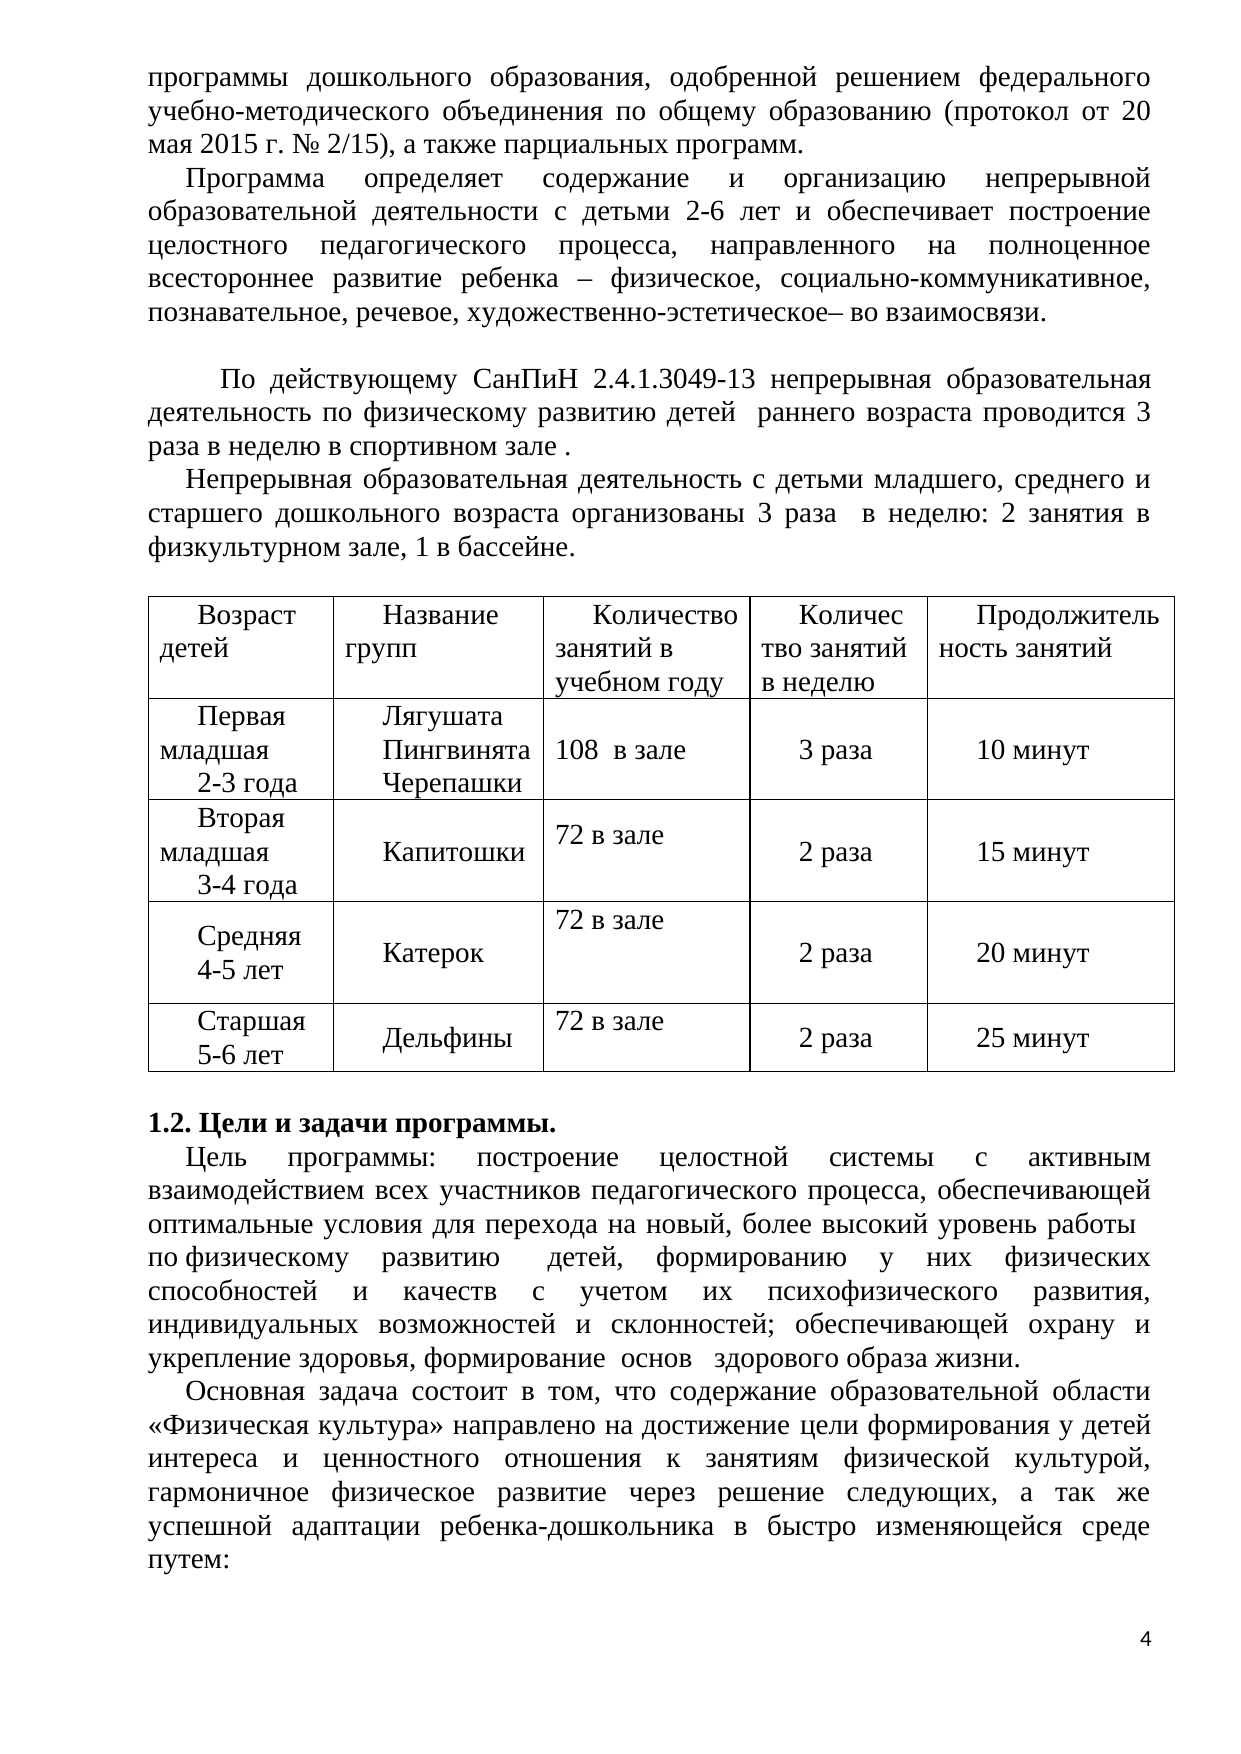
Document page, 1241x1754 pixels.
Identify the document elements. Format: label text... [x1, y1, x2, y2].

text Непрерывная образовательная деятельность с детьми младшего, среднего и старшего дошкольного возраста организованы 3 раза в неделю: 2 занятия в физкультурном зале, 1 в бассейне. [148, 462, 1152, 562]
table_cell 25 минут [928, 1004, 1174, 1071]
text 1.2. Цели и задачи программы. [148, 1105, 1152, 1139]
table_cell Средняя 4-5 лет [149, 902, 333, 1002]
table_cell 10 минут [928, 699, 1174, 799]
table_cell 2 раза [751, 902, 927, 1002]
table_cell 3 раза [751, 699, 927, 799]
table_header Продолжительность занятий [928, 597, 1174, 697]
table_cell Вторая младшая 3-4 года [149, 800, 333, 901]
table_cell Старшая 5-6 лет [149, 1004, 333, 1071]
table_cell Капитошки [334, 800, 543, 901]
text Основная задача состоит в том, что содержание образовательной области «Физическая культура» направлено на достижение цели формирования у детей интереса и ценностного отношения к занятиям физической культурой, гармоничное физическое развитие через решение следующих, а так же успешной адаптации ребенка-дошкольника в быстро изменяющейся среде путем: [148, 1373, 1152, 1575]
table_cell 108 в зале [544, 699, 749, 799]
table_header Количество занятий в учебном году [544, 597, 749, 697]
text По действующему СанПиН 2.4.1.3049-13 непрерывная образовательная деятельность по физическому развитию детей раннего возраста проводится 3 раза в неделю в спортивном зале . [148, 361, 1152, 462]
table_header Название групп [334, 597, 543, 697]
table_header Количество занятий в неделю [751, 597, 927, 697]
table_cell 20 минут [928, 902, 1174, 1002]
table_cell 72 в зале [544, 800, 749, 901]
table_cell Катерок [334, 902, 543, 1002]
table_cell 2 раза [751, 1004, 927, 1071]
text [148, 59, 1152, 160]
table_cell 15 минут [928, 800, 1174, 901]
table_header Возраст детей [149, 597, 333, 697]
table_cell Первая младшая 2-3 года [149, 699, 333, 799]
table_cell Дельфины [334, 1004, 543, 1071]
text Цель программы: построение целостной системы с активным взаимодействием всех участников педагогического процесса, обеспечивающей оптимальные условия для перехода на новый, более высокий уровень работы по физическому развитию детей, формированию у них физических способностей и качеств с учетом их психофизического развития, индивидуальных возможностей и склонностей; обеспечивающей охрану и укрепление здоровья, формирование основ здорового образа жизни. [148, 1139, 1152, 1373]
table_cell Лягушата Пингвинята Черепашки [334, 699, 543, 799]
table_cell 2 раза [751, 800, 927, 901]
text Программа определяет содержание и организацию непрерывной образовательной деятельности с детьми 2-6 лет и обеспечивает построение целостного педагогического процесса, направленного на полноценное всестороннее развитие ребенка – физическое, социально-коммуникативное, познавательное, речевое, художественно-эстетическое– во взаимосвязи. [148, 160, 1152, 327]
table_cell 72 в зале [544, 902, 749, 1002]
table_cell 72 в зале [544, 1004, 749, 1071]
